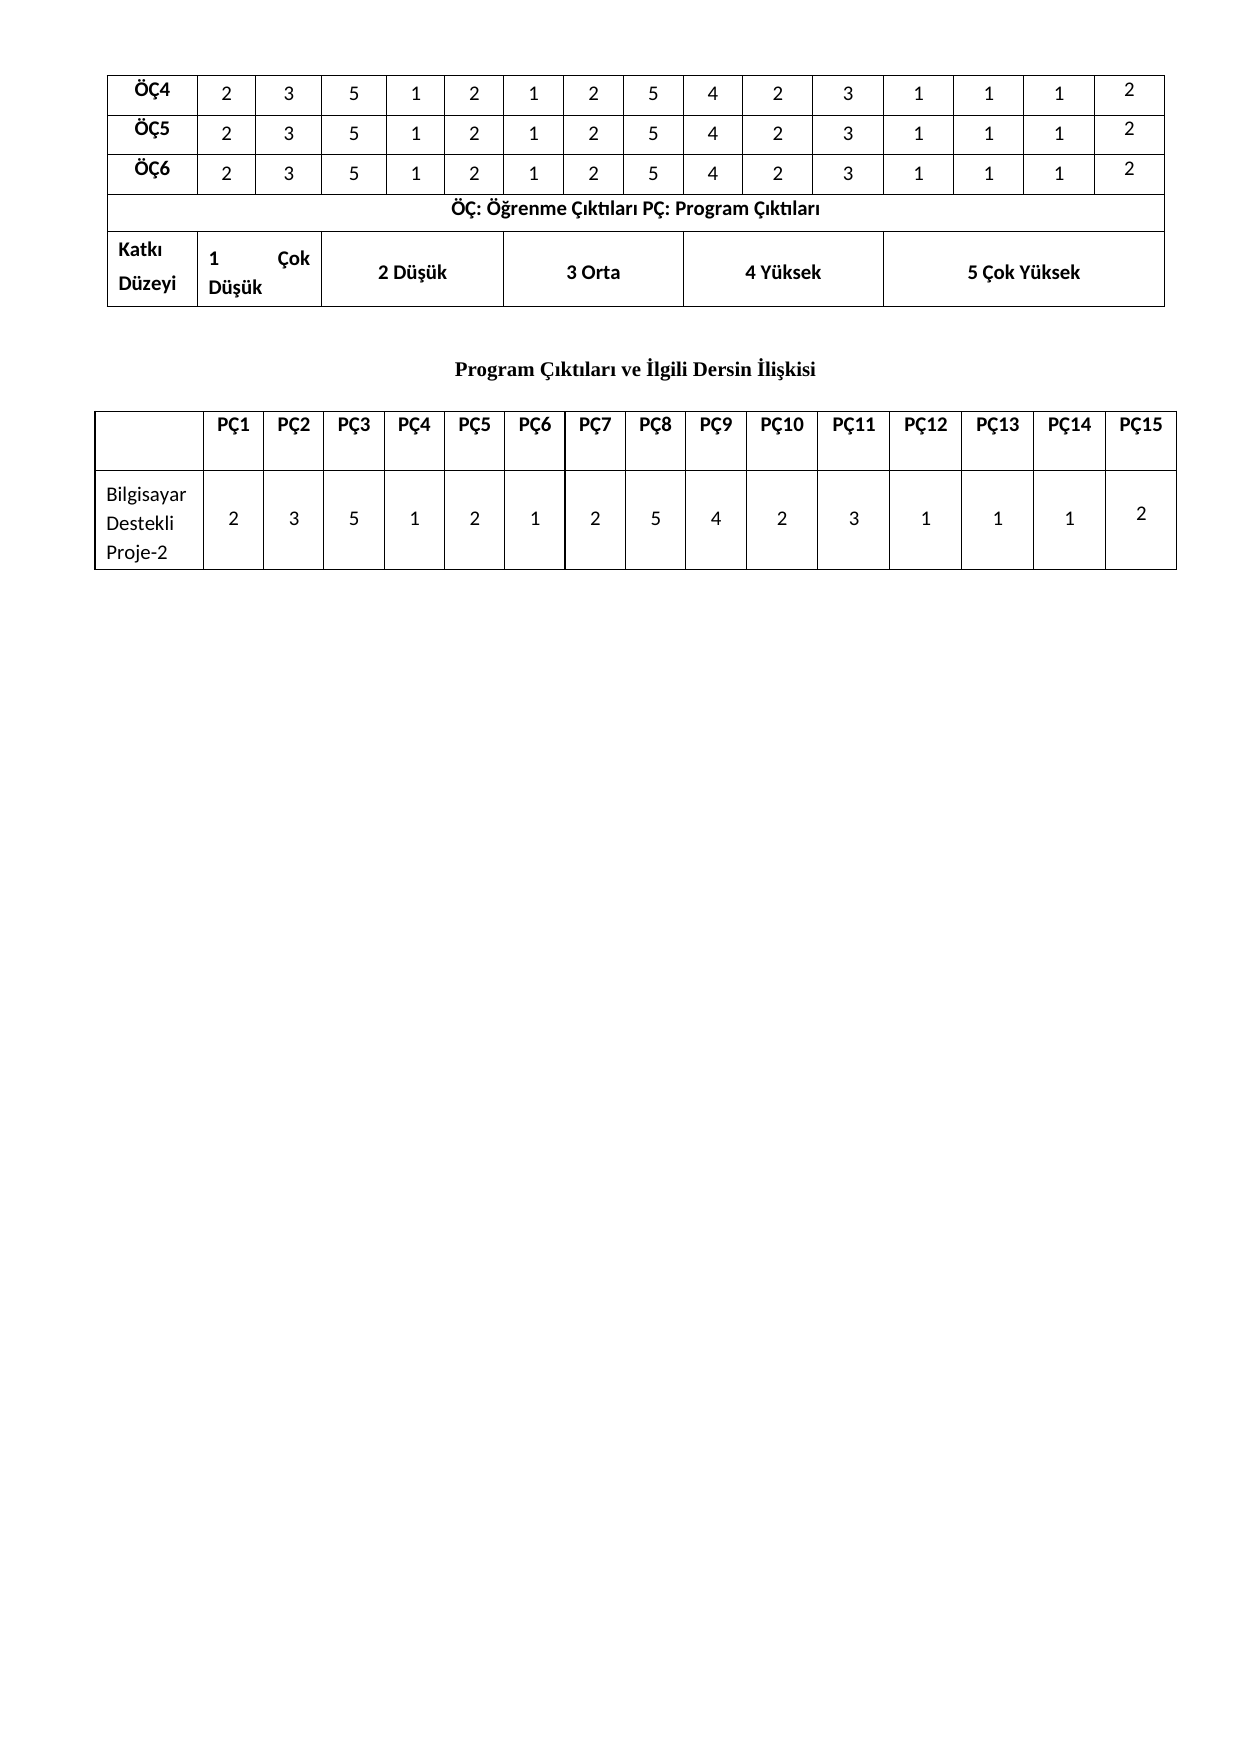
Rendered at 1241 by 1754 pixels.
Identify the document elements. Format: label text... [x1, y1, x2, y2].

table_cell 1 [954, 116, 1023, 154]
table_cell 2 [198, 76, 255, 114]
table_cell 4 [686, 471, 746, 569]
table_cell 2 [1095, 76, 1164, 114]
table_cell 2 [747, 471, 817, 569]
table_cell 2 [445, 76, 503, 114]
text Program Çıktıları ve İlgili Dersin İlişkisi [452, 357, 819, 381]
table_cell ÖÇ5 [108, 116, 197, 154]
table_cell 5 [322, 155, 386, 194]
table_cell 2 [445, 155, 503, 194]
table_cell 2 [743, 76, 812, 114]
table_cell ÖÇ: Öğrenme Çıktıları PÇ: Program Çıktıları [108, 195, 1164, 231]
table_cell 1 [884, 155, 953, 194]
table_cell 2 [1095, 116, 1164, 154]
table_cell 4 [684, 76, 742, 114]
table_cell 1 [505, 471, 564, 569]
table_header PÇ9 [686, 412, 746, 470]
table_cell 2 [564, 76, 623, 114]
table_cell 2 [445, 471, 504, 569]
table_header PÇ15 [1106, 412, 1176, 470]
table_cell 1 [954, 76, 1023, 114]
table_cell 2 [204, 471, 263, 569]
table_cell 2 [743, 155, 812, 194]
table_cell 1 [1024, 76, 1094, 114]
table_cell 3 [818, 471, 889, 569]
table_cell ÖÇ4 [108, 76, 197, 114]
table_header PÇ4 [385, 412, 444, 470]
table_cell Katkı Düzeyi [108, 232, 197, 306]
table_cell 5 [322, 76, 386, 114]
table_header PÇ11 [818, 412, 889, 470]
table_cell 1 [1024, 116, 1094, 154]
table_header PÇ13 [962, 412, 1033, 470]
table_cell 3 [256, 116, 321, 154]
table_cell 2 [198, 155, 255, 194]
table_cell 5 [324, 471, 384, 569]
table_cell 5 [626, 471, 685, 569]
table_header PÇ12 [890, 412, 961, 470]
table_cell 2 [743, 116, 812, 154]
table_cell 1 [387, 155, 444, 194]
table_cell 1 [962, 471, 1033, 569]
table_cell 1 [884, 116, 953, 154]
table_cell 1 [1034, 471, 1105, 569]
table_cell 3 [813, 116, 883, 154]
table_header PÇ5 [445, 412, 504, 470]
table_header [96, 412, 203, 470]
table_cell 2 [1095, 155, 1164, 194]
table_cell 3 [264, 471, 323, 569]
table_cell 3 [813, 76, 883, 114]
table_header PÇ10 [747, 412, 817, 470]
table_cell 1 Çok Düşük [198, 232, 321, 306]
table_cell 3 [256, 155, 321, 194]
table_cell 5 [624, 116, 683, 154]
table_cell 3 [256, 76, 321, 114]
table_header PÇ2 [264, 412, 323, 470]
table_cell 5 Çok Yüksek [884, 232, 1164, 306]
table_header PÇ3 [324, 412, 384, 470]
table_cell 3 Orta [504, 232, 683, 306]
table_cell 2 [564, 116, 623, 154]
table_cell 1 [387, 76, 444, 114]
table_cell 5 [624, 76, 683, 114]
table_header PÇ14 [1034, 412, 1105, 470]
table_cell ÖÇ6 [108, 155, 197, 194]
table_cell 2 [566, 471, 625, 569]
table_cell 4 Yüksek [684, 232, 883, 306]
table_cell 1 [890, 471, 961, 569]
table_cell 5 [322, 116, 386, 154]
table_cell 1 [954, 155, 1023, 194]
table_cell 1 [385, 471, 444, 569]
table_cell 3 [813, 155, 883, 194]
table_cell 1 [504, 76, 563, 114]
table_cell 4 [684, 155, 742, 194]
table_cell 1 [504, 155, 563, 194]
table_cell 1 [884, 76, 953, 114]
table_header PÇ8 [626, 412, 685, 470]
table_header PÇ7 [566, 412, 625, 470]
table_cell 1 [387, 116, 444, 154]
table_cell 2 [564, 155, 623, 194]
table_header PÇ1 [204, 412, 263, 470]
table_cell 2 [198, 116, 255, 154]
table_cell 4 [684, 116, 742, 154]
table_cell Bilgisayar Destekli Proje-2 [96, 471, 203, 569]
table_cell 1 [1024, 155, 1094, 194]
table_cell 2 [445, 116, 503, 154]
table_cell 2 [1106, 471, 1176, 569]
table_cell 5 [624, 155, 683, 194]
table_cell 2 Düşük [322, 232, 503, 306]
table_cell 1 [504, 116, 563, 154]
table_header PÇ6 [505, 412, 564, 470]
